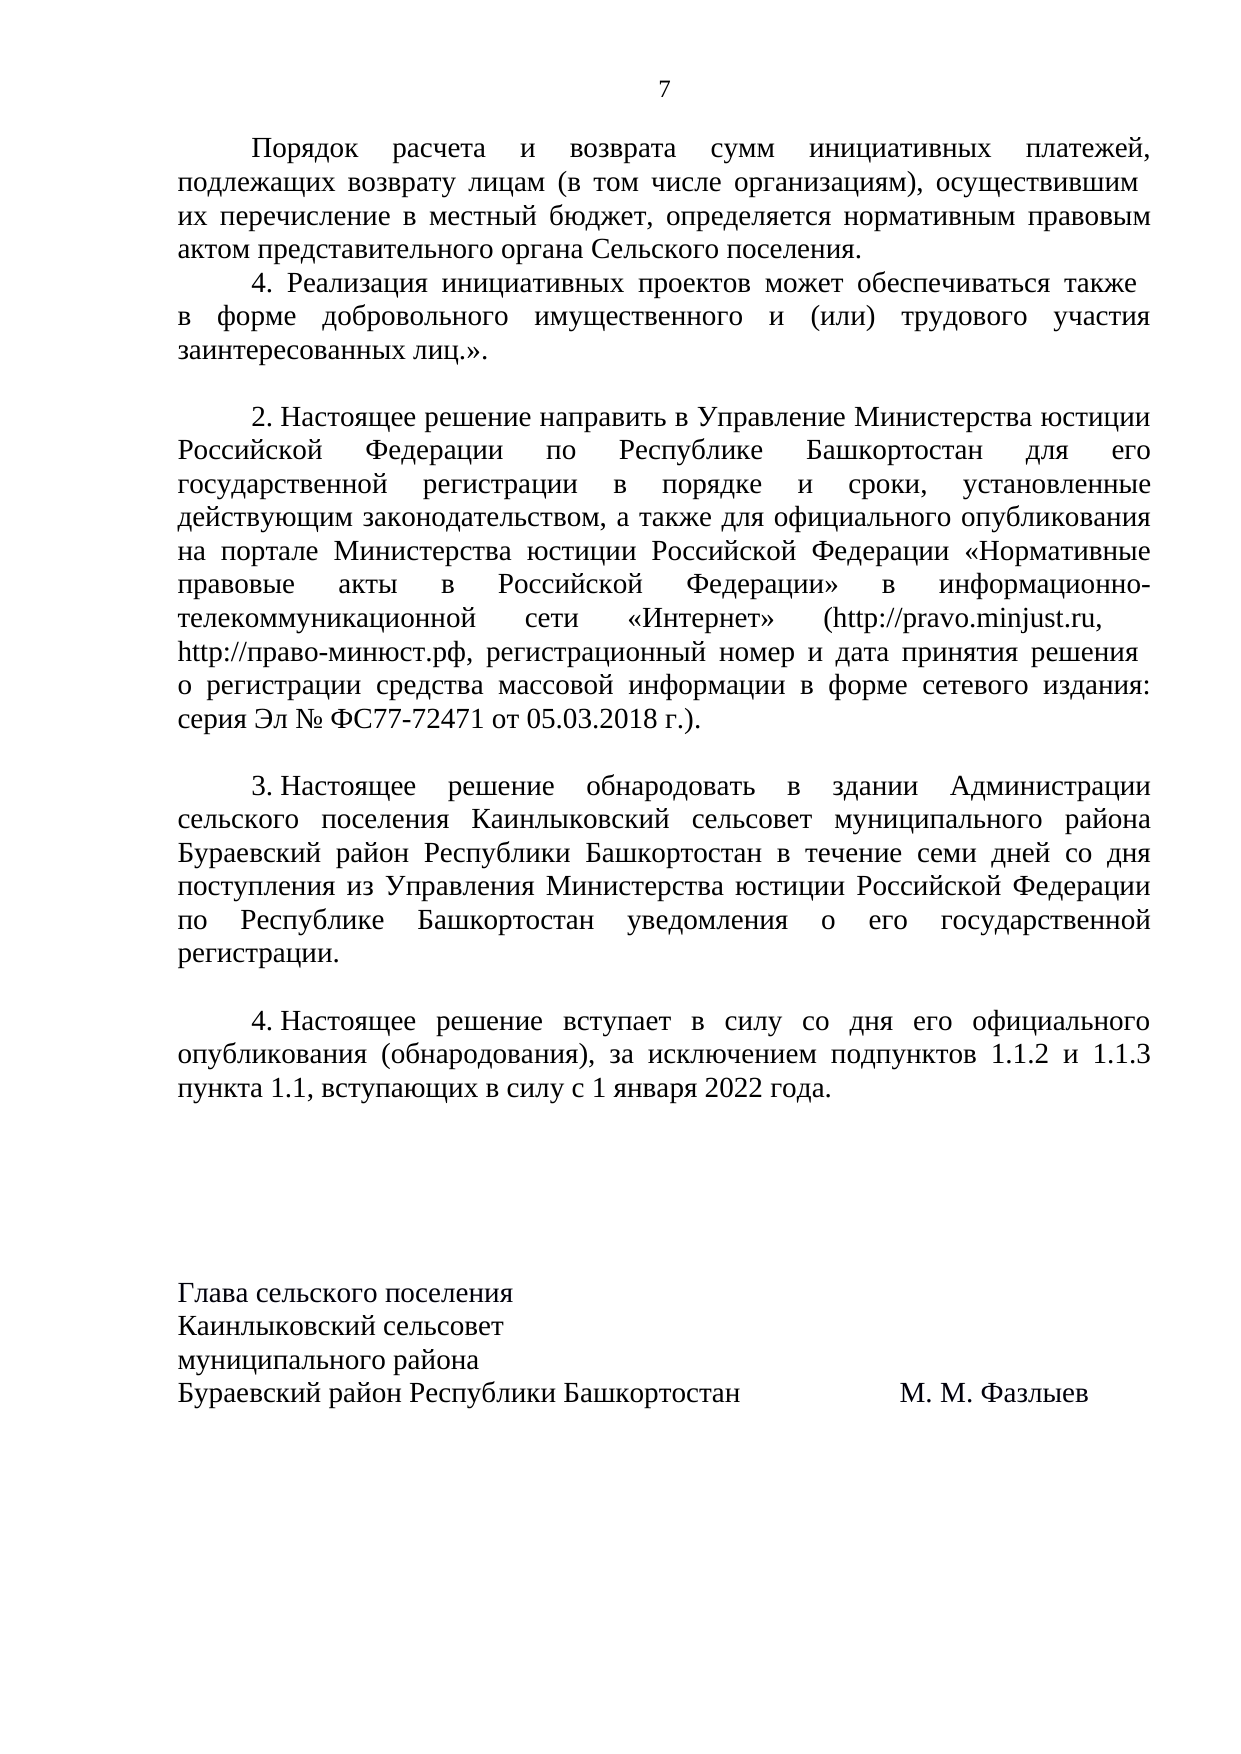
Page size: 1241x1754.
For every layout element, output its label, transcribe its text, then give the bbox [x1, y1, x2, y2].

text Бураевский район Республики Башкортостан М. М. Фазлыев [177, 1376, 1152, 1409]
text Каинлыковский сельсовет [177, 1308, 1152, 1342]
text муниципального района [177, 1342, 1152, 1376]
text Порядок расчета и возврата сумм инициативных платежей, подлежащих возврату лицам (в том числе организациям), осуществившим их перечисление в местный бюджет, определяется нормативным правовым актом представительного органа Сельского поселения. [177, 131, 1152, 265]
text 3. Настоящее решение обнародовать в здании Администрации сельского поселения Каинлыковский сельсовет муниципального района Бураевский район Республики Башкортостан в течение семи дней со дня поступления из Управления Министерства юстиции Российской Федерации по Республике Башкортостан уведомления о его государственной регистрации. [177, 768, 1152, 969]
text 4. Настоящее решение вступает в силу со дня его официального опубликования (обнародования), за исключением подпунктов 1.1.2 и 1.1.3 пункта 1.1, вступающих в силу с 1 января 2022 года. [177, 1003, 1152, 1103]
text 4. Реализация инициативных проектов может обеспечиваться также в форме добровольного имущественного и (или) трудового участия заинтересованных лиц.». [177, 265, 1152, 365]
text Глава сельского поселения [177, 1275, 1152, 1308]
text 2. Настоящее решение направить в Управление Министерства юстиции Российской Федерации по Республике Башкортостан для его государственной регистрации в порядке и сроки, установленные действующим законодательством, а также для официального опубликования на портале Министерства юстиции Российской Федерации «Нормативные правовые акты в Российской Федерации» в информационно-телекоммуникационной сети «Интернет» (http://pravo.minjust.ru, http://право-минюст.рф, регистрационный номер и дата принятия решения о регистрации средства массовой информации в форме сетевого издания: серия Эл № ФС77-72471 от 05.03.2018 г.). [177, 399, 1152, 734]
